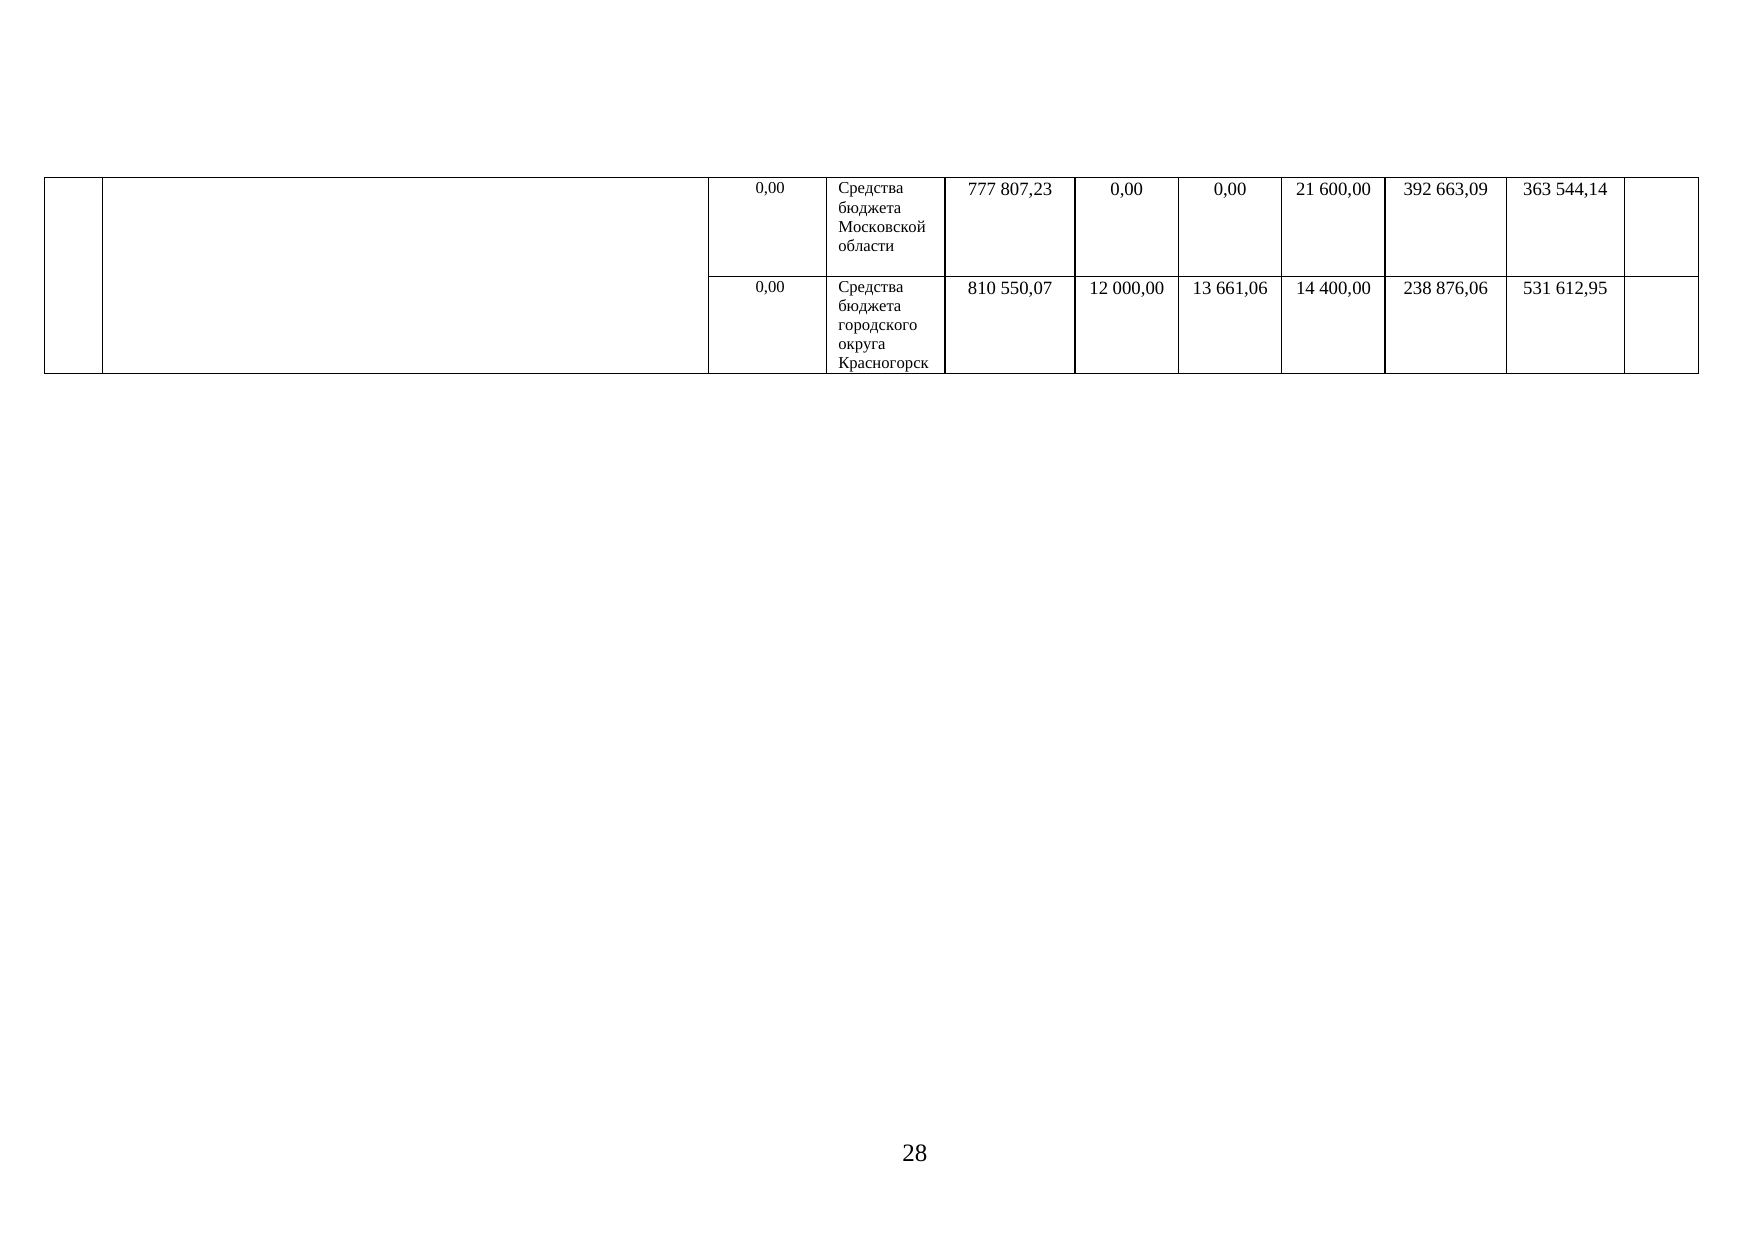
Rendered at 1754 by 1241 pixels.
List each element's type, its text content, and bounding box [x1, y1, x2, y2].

table_cell 2 [45, 178, 102, 372]
table_cell 392 663,09 [1386, 178, 1506, 276]
table_cell [1625, 178, 1698, 276]
table_cell 777 807,23 [946, 178, 1074, 276]
table_cell 0,00 [709, 277, 826, 372]
table_cell 0,00 [1076, 178, 1178, 276]
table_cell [103, 178, 708, 372]
table_cell 0,00 [1179, 178, 1281, 276]
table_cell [827, 277, 944, 372]
table_cell 810 550,07 [946, 277, 1074, 372]
table_cell 0,00 [709, 178, 826, 276]
table_cell 13 661,06 [1179, 277, 1281, 372]
table_cell 12 000,00 [1076, 277, 1178, 372]
table_cell 21 600,00 [1282, 178, 1384, 276]
table_cell 14 400,00 [1282, 277, 1384, 372]
table_cell [1625, 277, 1698, 372]
table_cell 238 876,06 [1386, 277, 1506, 372]
table_cell 363 544,14 [1507, 178, 1624, 276]
table_cell 531 612,95 [1507, 277, 1624, 372]
table_cell Средства бюджета Московской области [827, 178, 944, 276]
